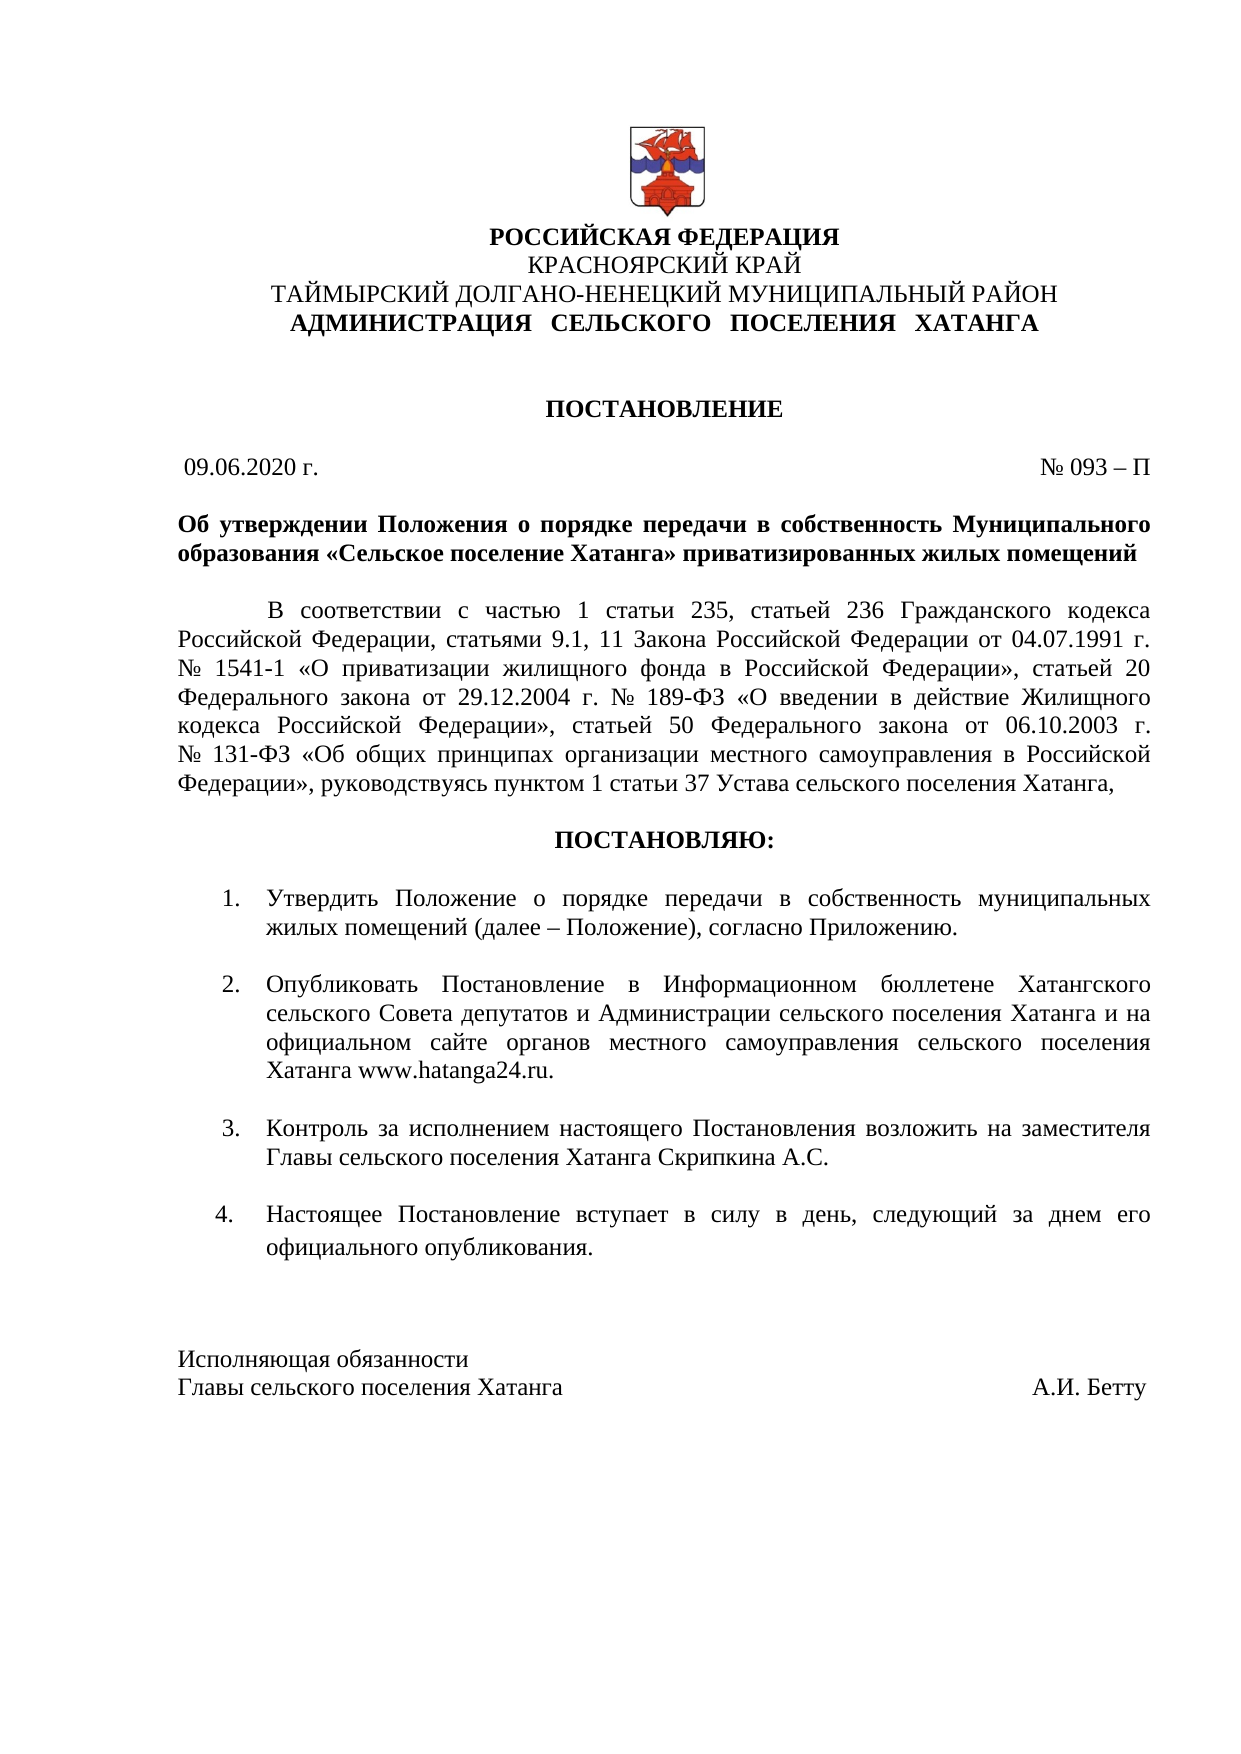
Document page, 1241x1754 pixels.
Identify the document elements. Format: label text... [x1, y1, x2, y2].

text 09.06.2020 г. № 093 – П [177, 452, 1152, 481]
list Опубликовать Постановление в Информационном бюллетене Хатангского сельского Совета депутатов и Администрации сельского поселения Хатанга и на официальном сайте органов местного самоуправления сельского поселения Хатанга www.hatanga24.ru. [222, 969, 1152, 1084]
text РОССИЙСКАЯ ФЕДЕРАЦИЯ [177, 118, 1152, 251]
text ПОСТАНОВЛЯЮ: [177, 826, 1152, 854]
text АДМИНИСТРАЦИЯ СЕЛЬСКОГО ПОСЕЛЕНИЯ ХАТАНГА [177, 308, 1152, 337]
text В соответствии с частью 1 статьи 235, статьей 236 Гражданского кодекса Российской Федерации, статьями 9.1, 11 Закона Российской Федерации от 04.07.1991 г. № 1541-1 «О приватизации жилищного фонда в Российской Федерации», статьей 20 Федерального закона от 29.12.2004 г. № 189-ФЗ «О введении в действие Жилищного кодекса Российской Федерации», статьей 50 Федерального закона от 06.10.2003 г. № 131-ФЗ «Об общих принципах организации местного самоуправления в Российской Федерации», руководствуясь пунктом 1 статьи 37 Устава сельского поселения Хатанга, [177, 596, 1152, 797]
text ТАЙМЫРСКИЙ ДОЛГАНО-НЕНЕЦКИЙ МУНИЦИПАЛЬНЫЙ РАЙОН [177, 279, 1152, 308]
text Главы сельского поселения Хатанга А.И. Бетту [177, 1372, 1152, 1401]
text КРАСНОЯРСКИЙ КРАЙ [177, 251, 1152, 279]
list Контроль за исполнением настоящего Постановления возложить на заместителя Главы сельского поселения Хатанга Скрипкина А.С. [222, 1113, 1152, 1171]
picture [628, 125, 707, 222]
list Настоящее Постановление вступает в силу в день, следующий за днем его официального опубликования. [215, 1199, 1152, 1261]
text Исполняющая обязанности [177, 1344, 1152, 1372]
list Утвердить Положение о порядке передачи в собственность муниципальных жилых помещений (далее – Положение), согласно Приложению. [222, 883, 1152, 941]
text ПОСТАНОВЛЕНИЕ [177, 394, 1152, 423]
text Об утверждении Положения о порядке передачи в собственность Муниципального образования «Сельское поселение Хатанга» приватизированных жилых помещений [177, 509, 1152, 567]
